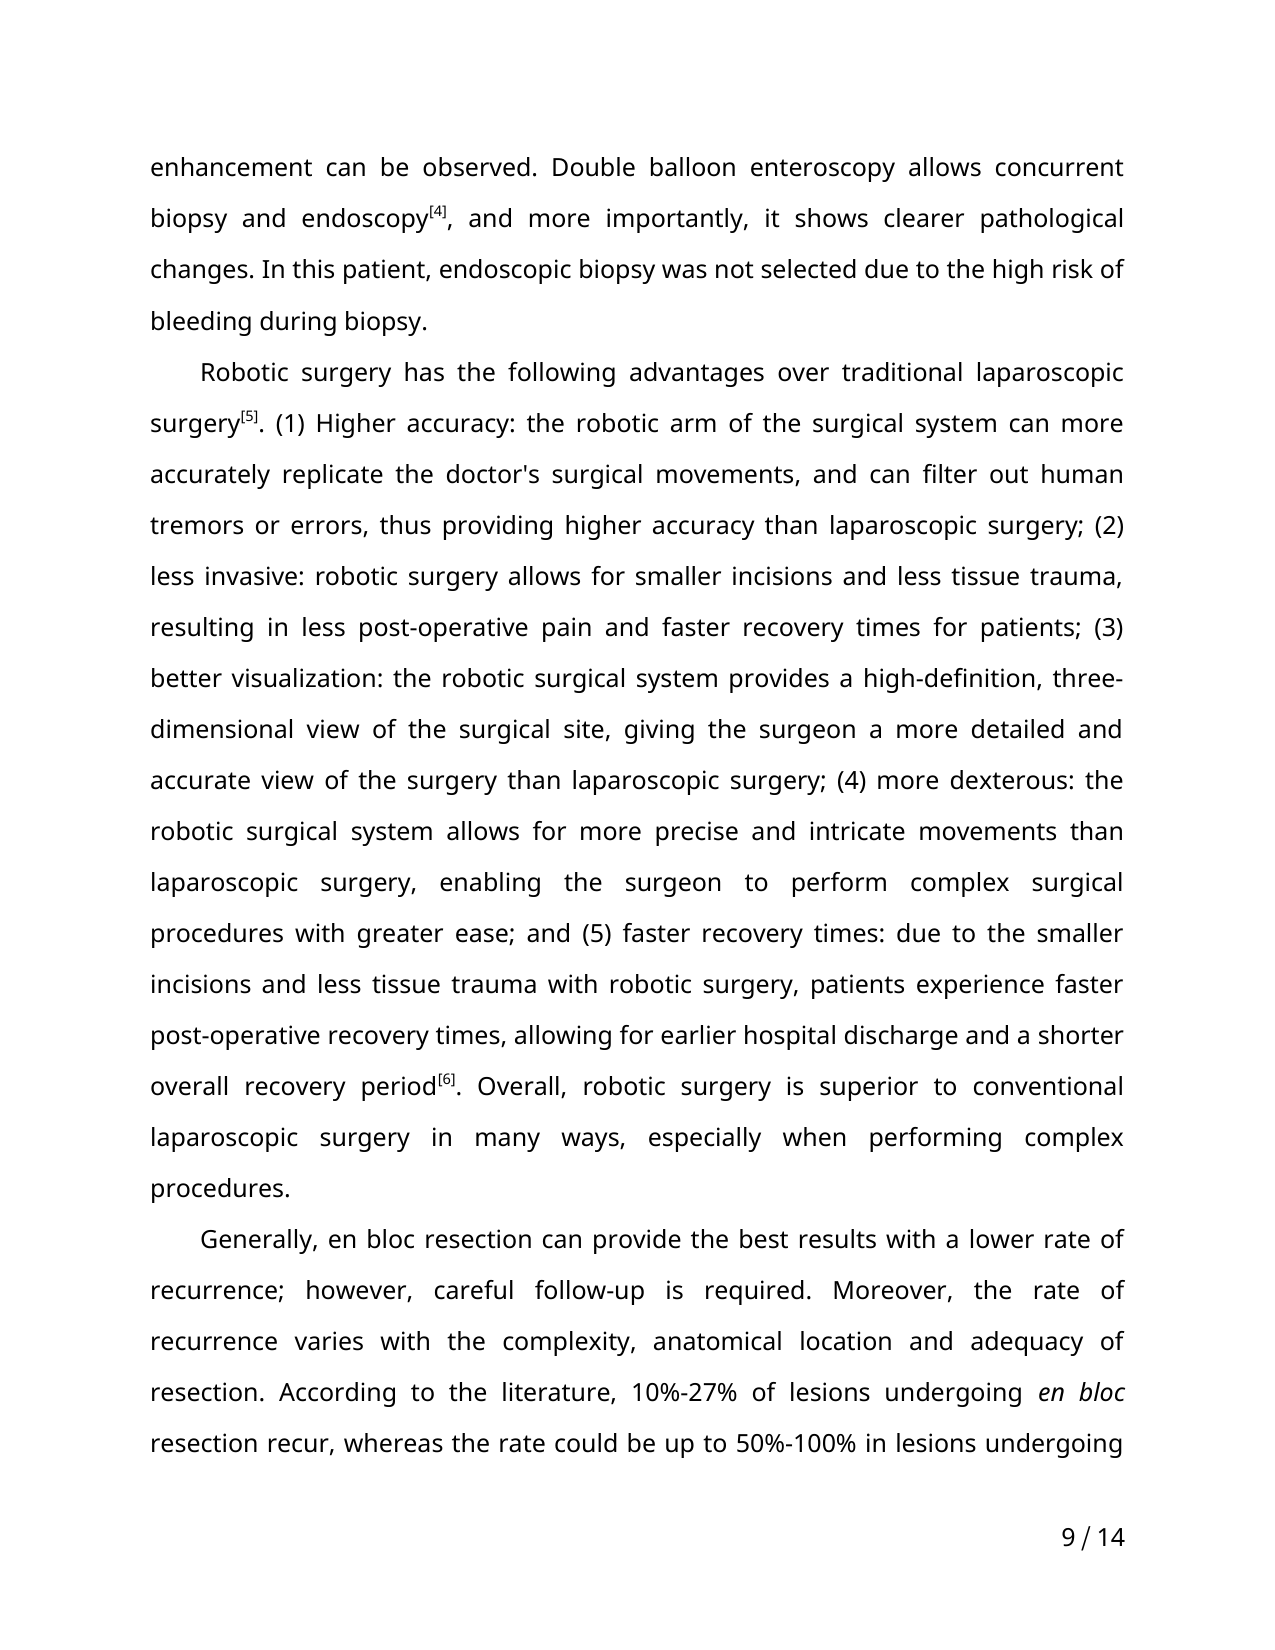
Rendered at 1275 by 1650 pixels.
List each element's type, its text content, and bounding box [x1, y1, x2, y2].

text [150, 150, 1125, 337]
text Robotic surgery has the following advantages over traditional laparoscopic surgery[5]. (1) Higher accuracy: the robotic arm of the surgical system can more accurately replicate the doctor's surgical movements, and can filter out human tremors or errors, thus providing higher accuracy than laparoscopic surgery; (2) less invasive: robotic surgery allows for smaller incisions and less tissue trauma, resulting in less post-operative pain and faster recovery times for patients; (3) better visualization: the robotic surgical system provides a high-definition, three-dimensional view of the surgical site, giving the surgeon a more detailed and accurate view of the surgery than laparoscopic surgery; (4) more dexterous: the robotic surgical system allows for more precise and intricate movements than laparoscopic surgery, enabling the surgeon to perform complex surgical procedures with greater ease; and (5) faster recovery times: due to the smaller incisions and less tissue trauma with robotic surgery, patients experience faster post-operative recovery times, allowing for earlier hospital discharge and a shorter overall recovery period[6]. Overall, robotic surgery is superior to conventional laparoscopic surgery in many ways, especially when performing complex procedures. [150, 354, 1125, 1205]
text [150, 1222, 1125, 1460]
